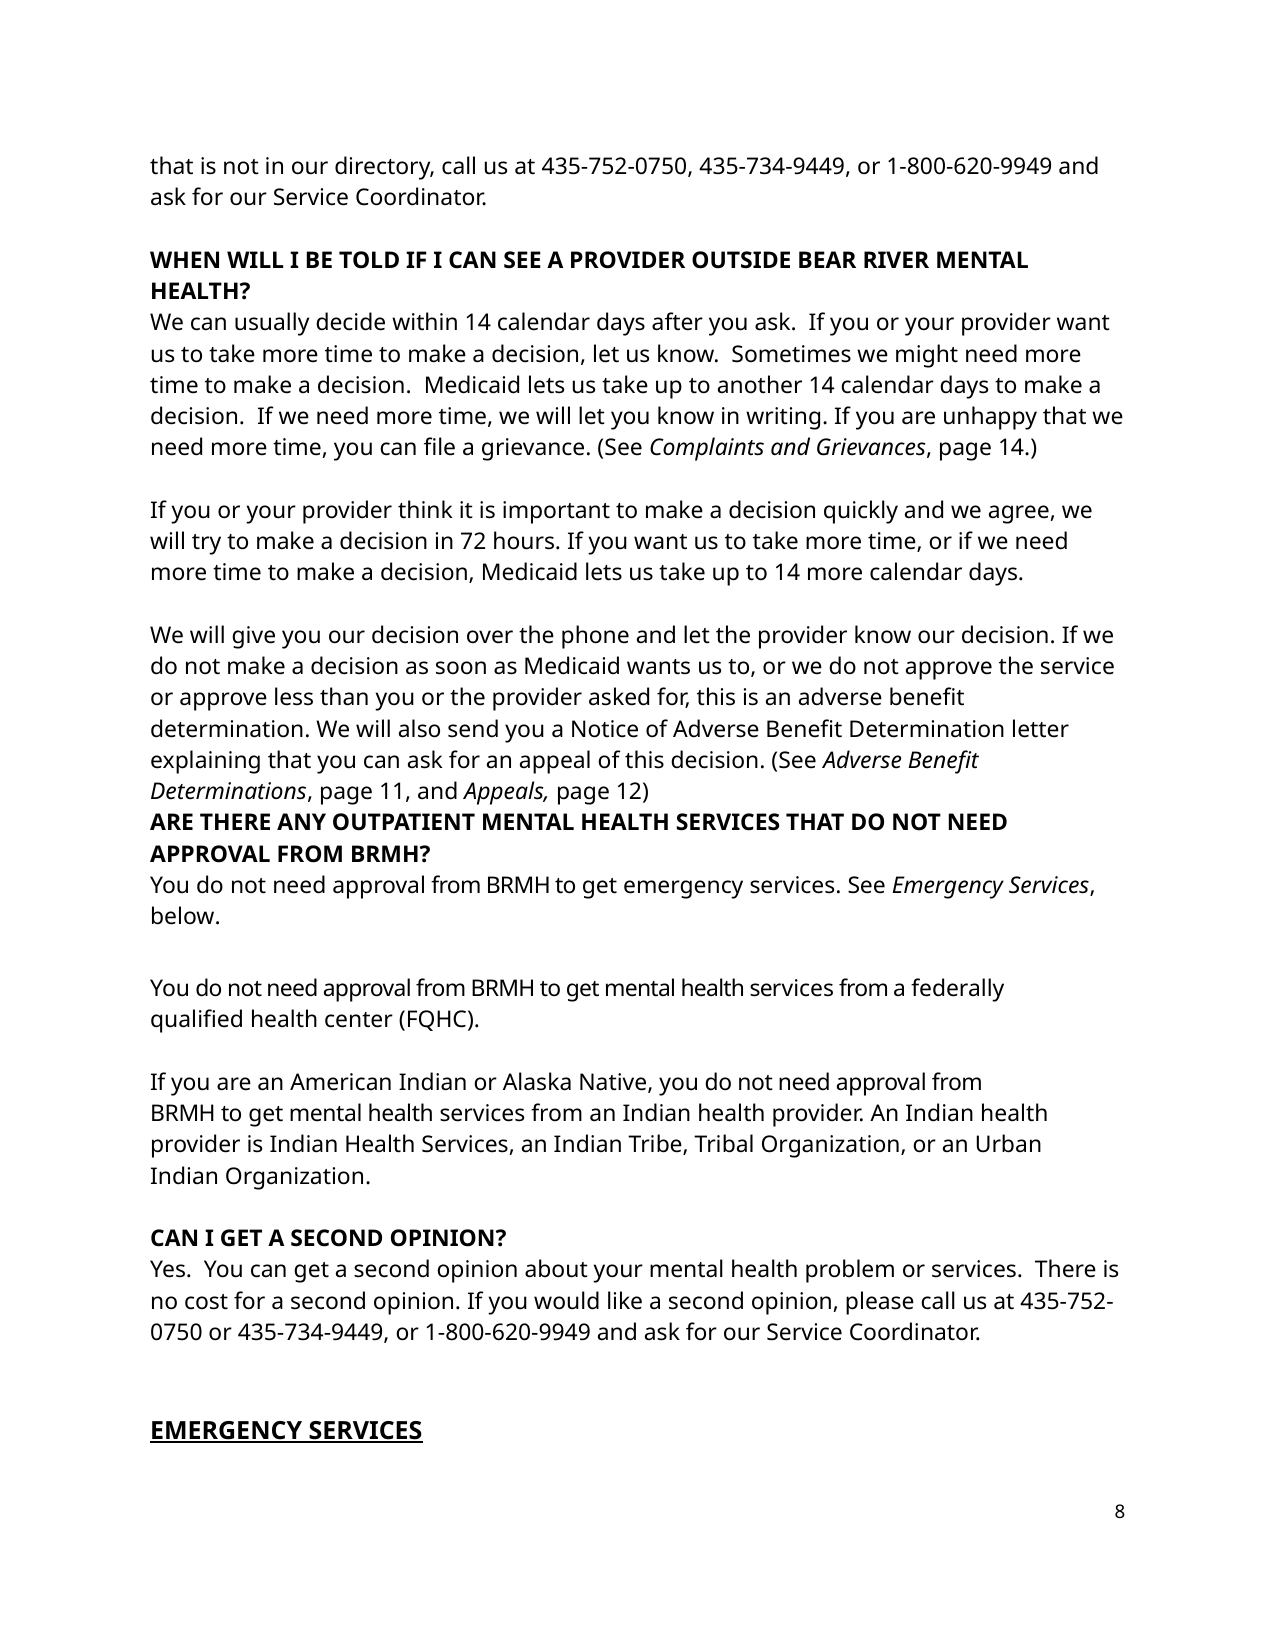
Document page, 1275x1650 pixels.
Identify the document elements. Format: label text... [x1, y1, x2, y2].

text You do not need approval from BRMH to get emergency services. See Emergency Services, below. [150, 869, 1125, 931]
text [150, 150, 1125, 212]
text ARE THERE ANY OUTPATIENT MENTAL HEALTH SERVICES THAT DO NOT NEED APPROVAL FROM BRMH? [150, 806, 1125, 869]
text If you are an American Indian or Alaska Native, you do not need approval from BRMH to get mental health services from an Indian health provider. An Indian health provider is Indian Health Services, an Indian Tribe, Tribal Organization, or an Urban Indian Organization. [150, 1066, 1051, 1191]
text We can usually decide within 14 calendar days after you ask. If you or your provider want us to take more time to make a decision, let us know. Sometimes we might need more time to make a decision. Medicaid lets us take up to another 14 calendar days to make a decision. If we need more time, we will let you know in writing. If you are unhappy that we need more time, you can file a grievance. (See Complaints and Grievances, page 14.) [150, 306, 1125, 462]
subtitle EMERGENCY SERVICES [150, 1412, 1125, 1446]
text CAN I GET A SECOND OPINION? [150, 1222, 1125, 1253]
text If you or your provider think it is important to make a decision quickly and we agree, we will try to make a decision in 72 hours. If you want us to take more time, or if we need more time to make a decision, Medicaid lets us take up to 14 more calendar days. [150, 494, 1125, 587]
text We will give you our decision over the phone and let the provider know our decision. If we do not make a decision as soon as Medicaid wants us to, or we do not approve the service or approve less than you or the provider asked for, this is an adverse benefit determination. We will also send you a Notice of Adverse Benefit Determination letter explaining that you can ask for an appeal of this decision. (See Adverse Benefit Determinations, page 11, and Appeals, page 12) [150, 619, 1116, 806]
text Yes. You can get a second opinion about your mental health problem or services. There is no cost for a second opinion. If you would like a second opinion, please call us at 435-752-0750 or 435-734-9449, or 1-800-620-9949 and ask for our Service Coordinator. [150, 1253, 1125, 1347]
text WHEN WILL I BE TOLD IF I CAN SEE A PROVIDER OUTSIDE BEAR RIVER MENTAL HEALTH? [150, 244, 1125, 306]
text You do not need approval from BRMH to get mental health services from a federally qualified health center (FQHC). [150, 972, 1087, 1034]
